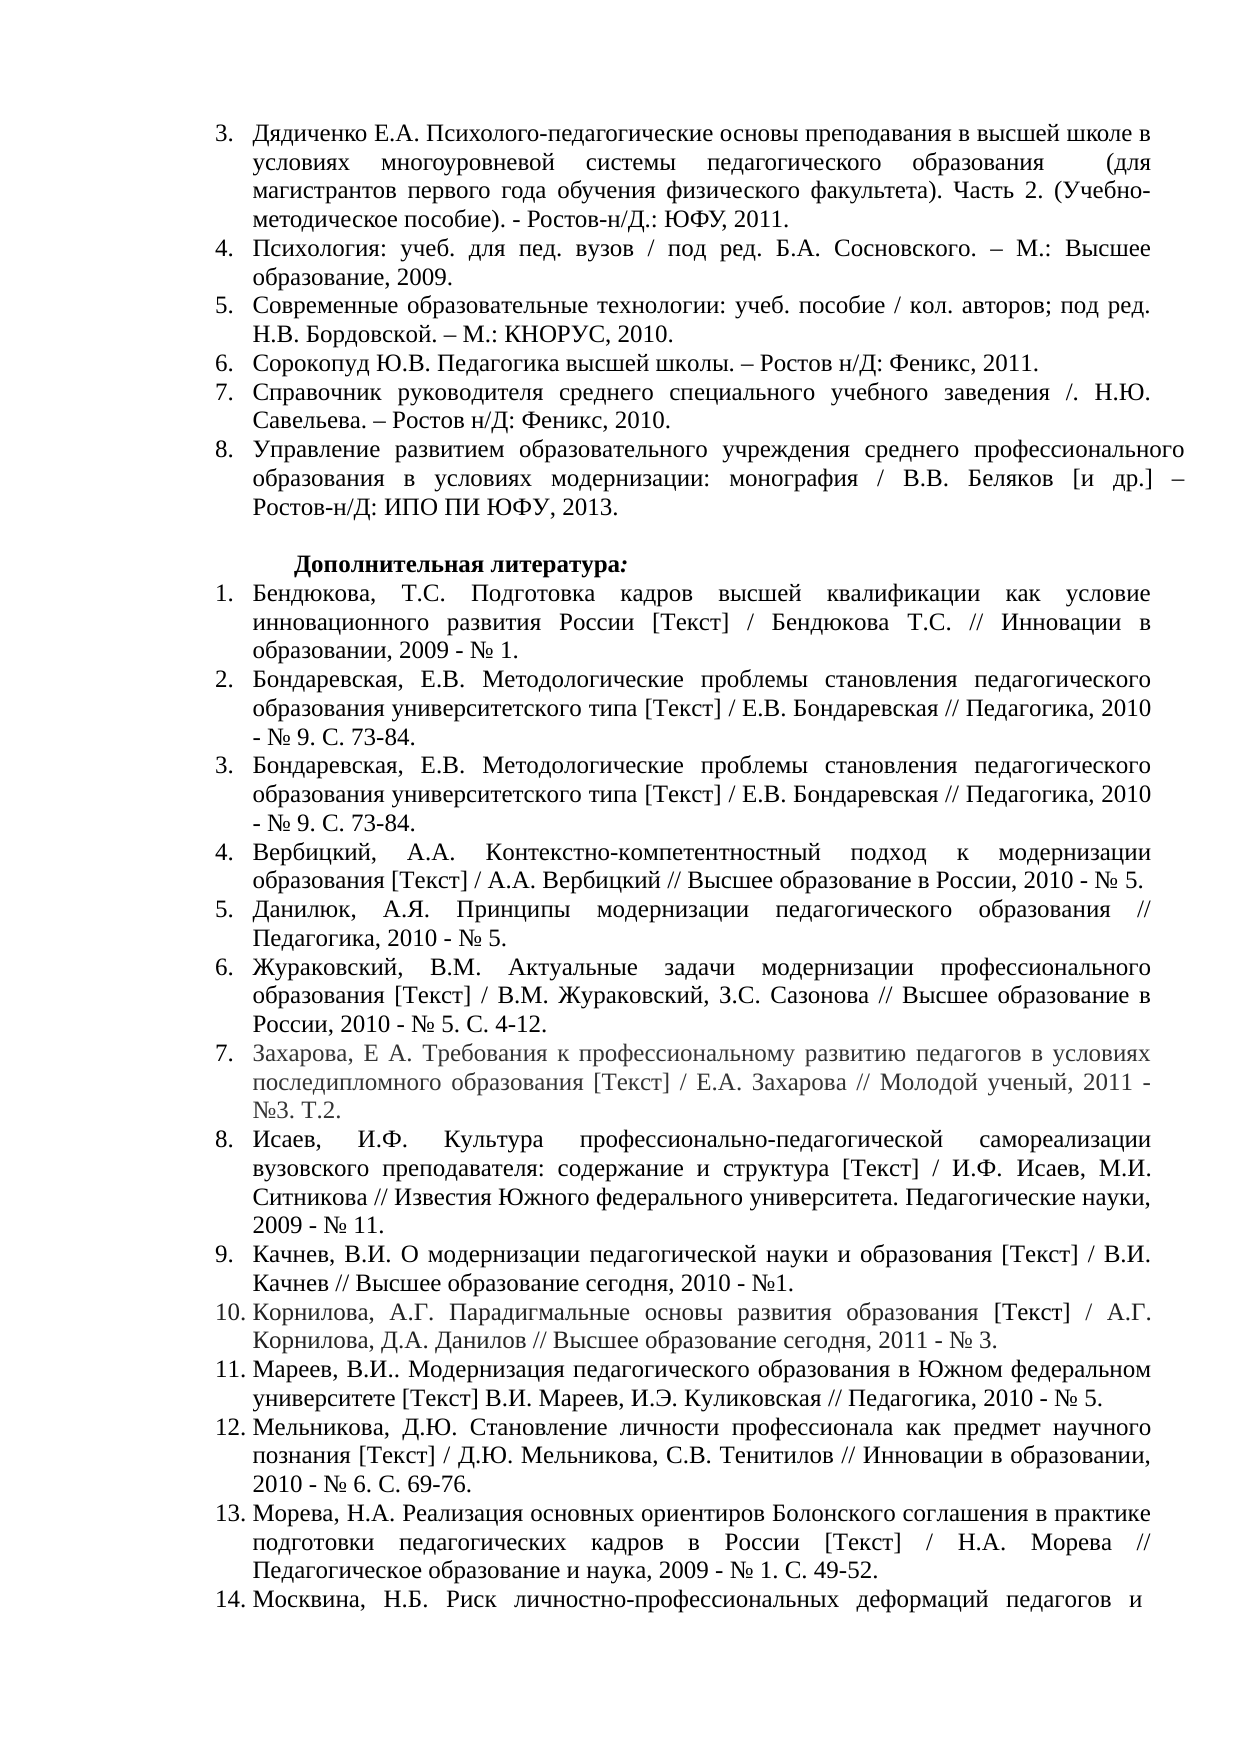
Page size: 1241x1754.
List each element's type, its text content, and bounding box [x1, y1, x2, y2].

list Мареев, В.И.. Модернизация педагогического образования в Южном федеральном университете [Текст] В.И. Мареев, И.Э. Куликовская // Педагогика, 2010 - № 5. [215, 1354, 1152, 1412]
list Дядиченко Е.А. Психолого-педагогические основы преподавания в высшей школе в условиях многоуровневой системы педагогического образования (для магистрантов первого года обучения физического факультета). Часть 2. (Учебно-методическое пособие). - Ростов-н/Д.: ЮФУ, 2011. [215, 118, 1152, 233]
list Современные образовательные технологии: учеб. пособие / кол. авторов; под ред. Н.В. Бордовской. – М.: КНОРУС, 2010. [215, 291, 1152, 348]
list Бендюкова, Т.С. Подготовка кадров высшей квалификации как условие инновационного развития России [Текст] / Бендюкова Т.С. // Инновации в образовании, 2009 - № 1. [215, 578, 1152, 664]
list Качнев, В.И. О модернизации педагогической науки и образования [Текст] / В.И. Качнев // Высшее образование сегодня, 2010 - №1. [215, 1239, 1152, 1297]
list Жураковский, В.М. Актуальные задачи модернизации профессионального образования [Текст] / В.М. Жураковский, З.С. Сазонова // Высшее образование в России, 2010 - № 5. С. 4-12. [215, 952, 1152, 1038]
list Исаев, И.Ф. Культура профессионально-педагогической самореализации вузовского преподавателя: содержание и структура [Текст] / И.Ф. Исаев, М.И. Ситникова // Известия Южного федерального университета. Педагогические науки, 2009 - № 11. [215, 1124, 1152, 1239]
list Сорокопуд Ю.В. Педагогика высшей школы. – Ростов н/Д: Феникс, 2011. [215, 348, 1152, 377]
list Морева, Н.А. Реализация основных ориентиров Болонского соглашения в практике подготовки педагогических кадров в России [Текст] / Н.А. Морева // Педагогическое образование и наука, 2009 - № 1. С. 49-52. [215, 1498, 1152, 1584]
list Управление развитием образовательного учреждения среднего профессионального образования в условиях модернизации: монография / В.В. Беляков [и др.] – Ростов-н/Д: ИПО ПИ ЮФУ, 2013. [215, 434, 1185, 521]
list Вербицкий, А.А. Контекстно-компетентностный подход к модернизации образования [Текст] / А.А. Вербицкий // Высшее образование в России, 2010 - № 5. [215, 837, 1152, 894]
list Бондаревская, Е.В. Методологические проблемы становления педагогического образования университетского типа [Текст] / Е.В. Бондаревская // Педагогика, 2010 - № 9. С. 73-84. [215, 664, 1152, 751]
list Бондаревская, Е.В. Методологические проблемы становления педагогического образования университетского типа [Текст] / Е.В. Бондаревская // Педагогика, 2010 - № 9. С. 73-84. [215, 751, 1152, 837]
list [215, 1584, 1143, 1613]
list Справочник руководителя среднего специального учебного заведения /. Н.Ю. Савельева. – Ростов н/Д: Феникс, 2010. [215, 377, 1152, 434]
list Данилюк, А.Я. Принципы модернизации педагогического образования // Педагогика, 2010 - № 5. [215, 894, 1152, 952]
list Мельникова, Д.Ю. Становление личности профессионала как предмет научного познания [Текст] / Д.Ю. Мельникова, С.В. Тенитилов // Инновации в образовании, 2010 - № 6. С. 69-76. [215, 1412, 1152, 1498]
list Захарова, Е А. Требования к профессиональному развитию педагогов в условиях последипломного образования [Текст] / Е.А. Захарова // Молодой ученый, 2011 - №3. Т.2. [215, 1038, 1152, 1124]
text Дополнительная литература: [252, 549, 1152, 578]
list Корнилова, А.Г. Парадигмальные основы развития образования [Текст] / А.Г. Корнилова, Д.А. Данилов // Высшее образование сегодня, 2011 - № 3. [215, 1297, 1152, 1354]
list Психология: учеб. для пед. вузов / под ред. Б.А. Сосновского. – М.: Высшее образование, 2009. [215, 233, 1152, 291]
